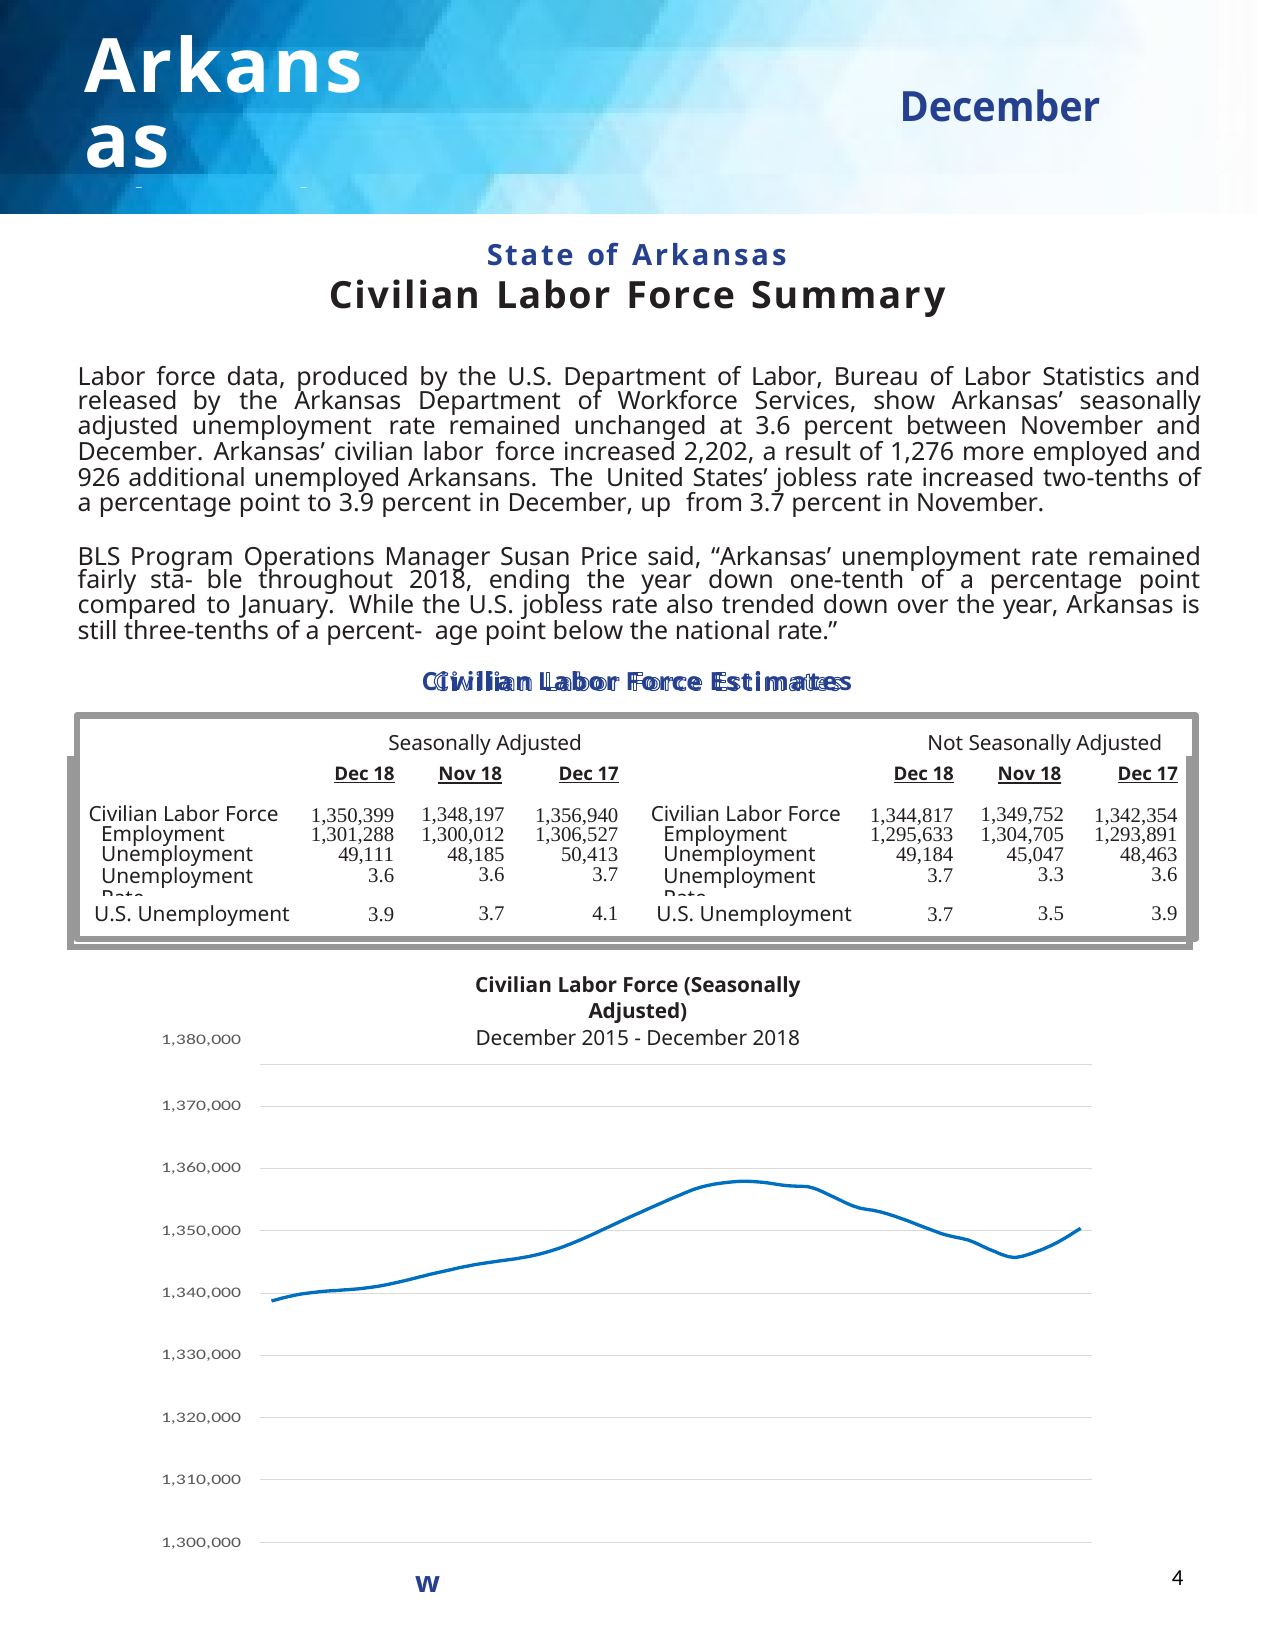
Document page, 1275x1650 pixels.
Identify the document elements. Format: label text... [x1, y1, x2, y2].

table_cell 48,185 [404, 846, 517, 865]
table_cell 1,301,288 [299, 826, 404, 846]
text 1,310,000 [161, 1470, 1275, 1488]
table_cell 3.6 [299, 865, 404, 895]
table_header Dec 17 1,356,940 [517, 756, 631, 826]
text 1,360,000 [161, 1158, 1275, 1176]
table_cell 1,295,633 [858, 826, 964, 846]
text December 2015 - December 2018 [432, 1024, 843, 1051]
subtitle State of Arkansas [3, 238, 1275, 272]
table_cell 49,111 [299, 846, 404, 865]
text 1,370,000 [161, 1096, 1275, 1114]
table_cell 48,463 [1076, 846, 1186, 865]
text 1,380,000 [161, 1030, 242, 1048]
text Civilian Labor Force (Seasonally Adjusted) [432, 972, 843, 1024]
text 1,330,000 [161, 1346, 1275, 1363]
table_header Dec 18 1,344,817 [858, 756, 964, 826]
table_cell 3.6 [404, 865, 517, 895]
table_cell Unemployment [74, 846, 298, 865]
table_cell 3.3 [964, 865, 1076, 895]
table_cell Employment [631, 826, 858, 846]
text Civilian Labor Force Summary [133, 272, 1141, 317]
table_cell 3.9 [1076, 895, 1186, 944]
table_header Civilian Labor Force [74, 756, 298, 826]
table_cell 4.1 [517, 895, 631, 944]
table_header Dec 18 1,350,399 [299, 756, 404, 826]
table_cell 3.7 [858, 895, 964, 944]
table_cell 3.6 [1076, 865, 1186, 895]
table_cell 1,304,705 [964, 826, 1076, 846]
table_cell Employment [74, 826, 298, 846]
table_cell 3.7 [404, 895, 517, 944]
text Labor force data, produced by the U.S. Department of Labor, Bureau of Labor Statistics and released by the Arkansas Department of Workforce Services, show Arkansas’ seasonally adjusted unemployment rate remained unchanged at 3.6 percent between November and December. Arkansas’ civilian labor force increased 2,202, a result of 1,276 more employed and 926 additional unemployed Arkansans. The United States’ jobless rate increased two-tenths of a percentage point to 3.9 percent in December, up from 3.7 percent in November. [77, 365, 1201, 519]
table_cell 3.9 [299, 895, 404, 944]
table_cell 50,413 [517, 846, 631, 865]
table_cell 3.5 [964, 895, 1076, 944]
table_header Civilian Labor Force [631, 756, 858, 826]
table_cell Unemployment [631, 846, 858, 865]
table_cell U.S. Unemployment [74, 895, 298, 944]
table_cell U.S. Unemployment [631, 895, 858, 944]
text 1,340,000 [161, 1283, 1275, 1301]
table_cell 1,300,012 [404, 826, 517, 846]
table_cell Unemployment Rate [631, 865, 858, 895]
table_cell Unemployment Rate [74, 865, 298, 895]
table_cell 1,306,527 [517, 826, 631, 846]
text 1,320,000 [161, 1408, 1275, 1426]
table_header Nov 18 1,349,752 [964, 756, 1076, 826]
table_cell 3.7 [517, 865, 631, 895]
table_header Dec 17 1,342,354 [1076, 756, 1186, 826]
picture [0, 0, 1272, 214]
table_cell 45,047 [964, 846, 1076, 865]
subtitle Civilian Labor Force Estimates [2, 663, 1275, 697]
table_cell 3.7 [858, 865, 964, 895]
text 1,300,000 [161, 1533, 1275, 1551]
text 1,350,000 [161, 1221, 1275, 1239]
table_cell 1,293,891 [1076, 826, 1186, 846]
table_header Nov 18 1,348,197 [404, 756, 517, 826]
text BLS Program Operations Manager Susan Price said, “Arkansas’ unemployment rate remained fairly sta- ble throughout 2018, ending the year down one-tenth of a percentage point compared to January. While the U.S. jobless rate also trended down over the year, Arkansas is still three-tenths of a percent- age point below the national rate.” [77, 544, 1201, 647]
table_cell 49,184 [858, 846, 964, 865]
